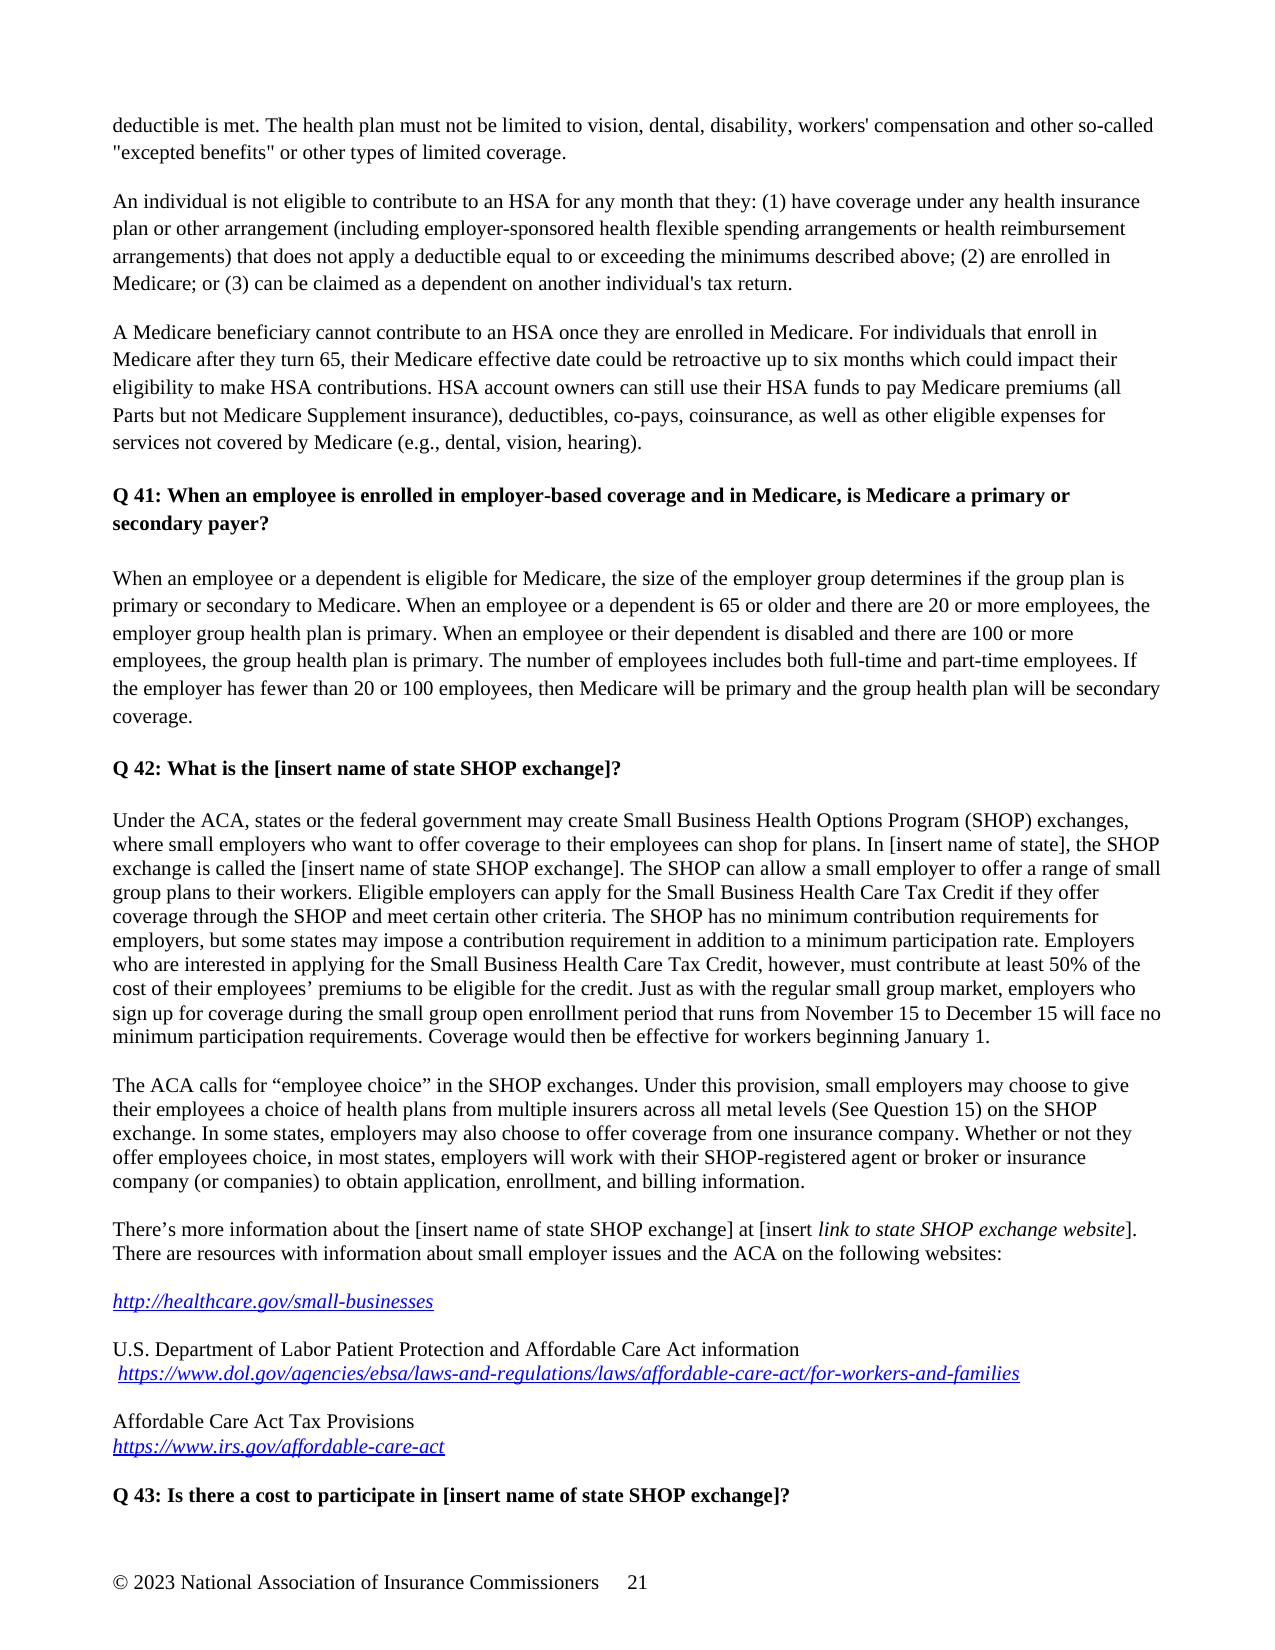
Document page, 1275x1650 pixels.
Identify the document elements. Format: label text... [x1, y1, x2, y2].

text https://www.irs.gov/affordable-care-act [112, 1433, 1162, 1458]
text An individual is not eligible to contribute to an HSA for any month that they: (1) have coverage under any health insurance plan or other arrangement (including employer-sponsored health flexible spending arrangements or health reimbursement arrangements) that does not apply a deductible equal to or exceeding the minimums described above; (2) are enrolled in Medicare; or (3) can be claimed as a dependent on another individual's tax return. [112, 188, 1162, 295]
text http://healthcare.gov/small-businesses [112, 1289, 1162, 1313]
text Q 41: When an employee is enrolled in employer-based coverage and in Medicare, is Medicare a primary or secondary payer? [112, 483, 1162, 562]
text Q 43: Is there a cost to participate in [insert name of state SHOP exchange]? [112, 1483, 1162, 1507]
text There’s more information about the [insert name of state SHOP exchange] at [insert link to state SHOP exchange website]. There are resources with information about small employer issues and the ACA on the following websites: [112, 1217, 1162, 1265]
text U.S. Department of Labor Patient Protection and Affordable Care Act information [112, 1337, 1162, 1361]
text Affordable Care Act Tax Provisions [112, 1409, 1162, 1433]
text Under the ACA, states or the federal government may create Small Business Health Options Program (SHOP) exchanges, where small employers who want to offer coverage to their employees can shop for plans. In [insert name of state], the SHOP exchange is called the [insert name of state SHOP exchange]. The SHOP can allow a small employer to offer a range of small group plans to their workers. Eligible employers can apply for the Small Business Health Care Tax Credit if they offer coverage through the SHOP and meet certain other criteria. The SHOP has no minimum contribution requirements for employers, but some states may impose a contribution requirement in addition to a minimum participation rate. Employers who are interested in applying for the Small Business Health Care Tax Credit, however, must contribute at least 50% of the cost of their employees’ premiums to be eligible for the credit. Just as with the regular small group market, employers who sign up for coverage during the small group open enrollment period that runs from November 15 to December 15 will face no minimum participation requirements. Coverage would then be effective for workers beginning January 1. [112, 808, 1162, 1048]
text A Medicare beneficiary cannot contribute to an HSA once they are enrolled in Medicare. For individuals that enroll in Medicare after they turn 65, their Medicare effective date could be retroactive up to six months which could impact their eligibility to make HSA contributions. HSA account owners can still use their HSA funds to pay Medicare premiums (all Parts but not Medicare Supplement insurance), deductibles, co-pays, coinsurance, as well as other eligible expenses for services not covered by Medicare (e.g., dental, vision, hearing). [112, 320, 1162, 454]
text https://www.dol.gov/agencies/ebsa/laws-and-regulations/laws/affordable-care-act/for-workers-and-families [112, 1361, 1162, 1385]
text Q 42: What is the [insert name of state SHOP exchange]? [112, 756, 1162, 780]
text The ACA calls for “employee choice” in the SHOP exchanges. Under this provision, small employers may choose to give their employees a choice of health plans from multiple insurers across all metal levels (See Question 15) on the SHOP exchange. In some states, employers may also choose to offer coverage from one insurance company. Whether or not they offer employees choice, in most states, employers will work with their SHOP-registered agent or broker or insurance company (or companies) to obtain application, enrollment, and billing information. [112, 1073, 1162, 1193]
text When an employee or a dependent is eligible for Medicare, the size of the employer group determines if the group plan is primary or secondary to Medicare. When an employee or a dependent is 65 or older and there are 20 or more employees, the employer group health plan is primary. When an employee or their dependent is disabled and there are 100 or more employees, the group health plan is primary. The number of employees includes both full-time and part-time employees. If the employer has fewer than 20 or 100 employees, then Medicare will be primary and the group health plan will be secondary coverage. [112, 566, 1162, 728]
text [112, 112, 1162, 164]
